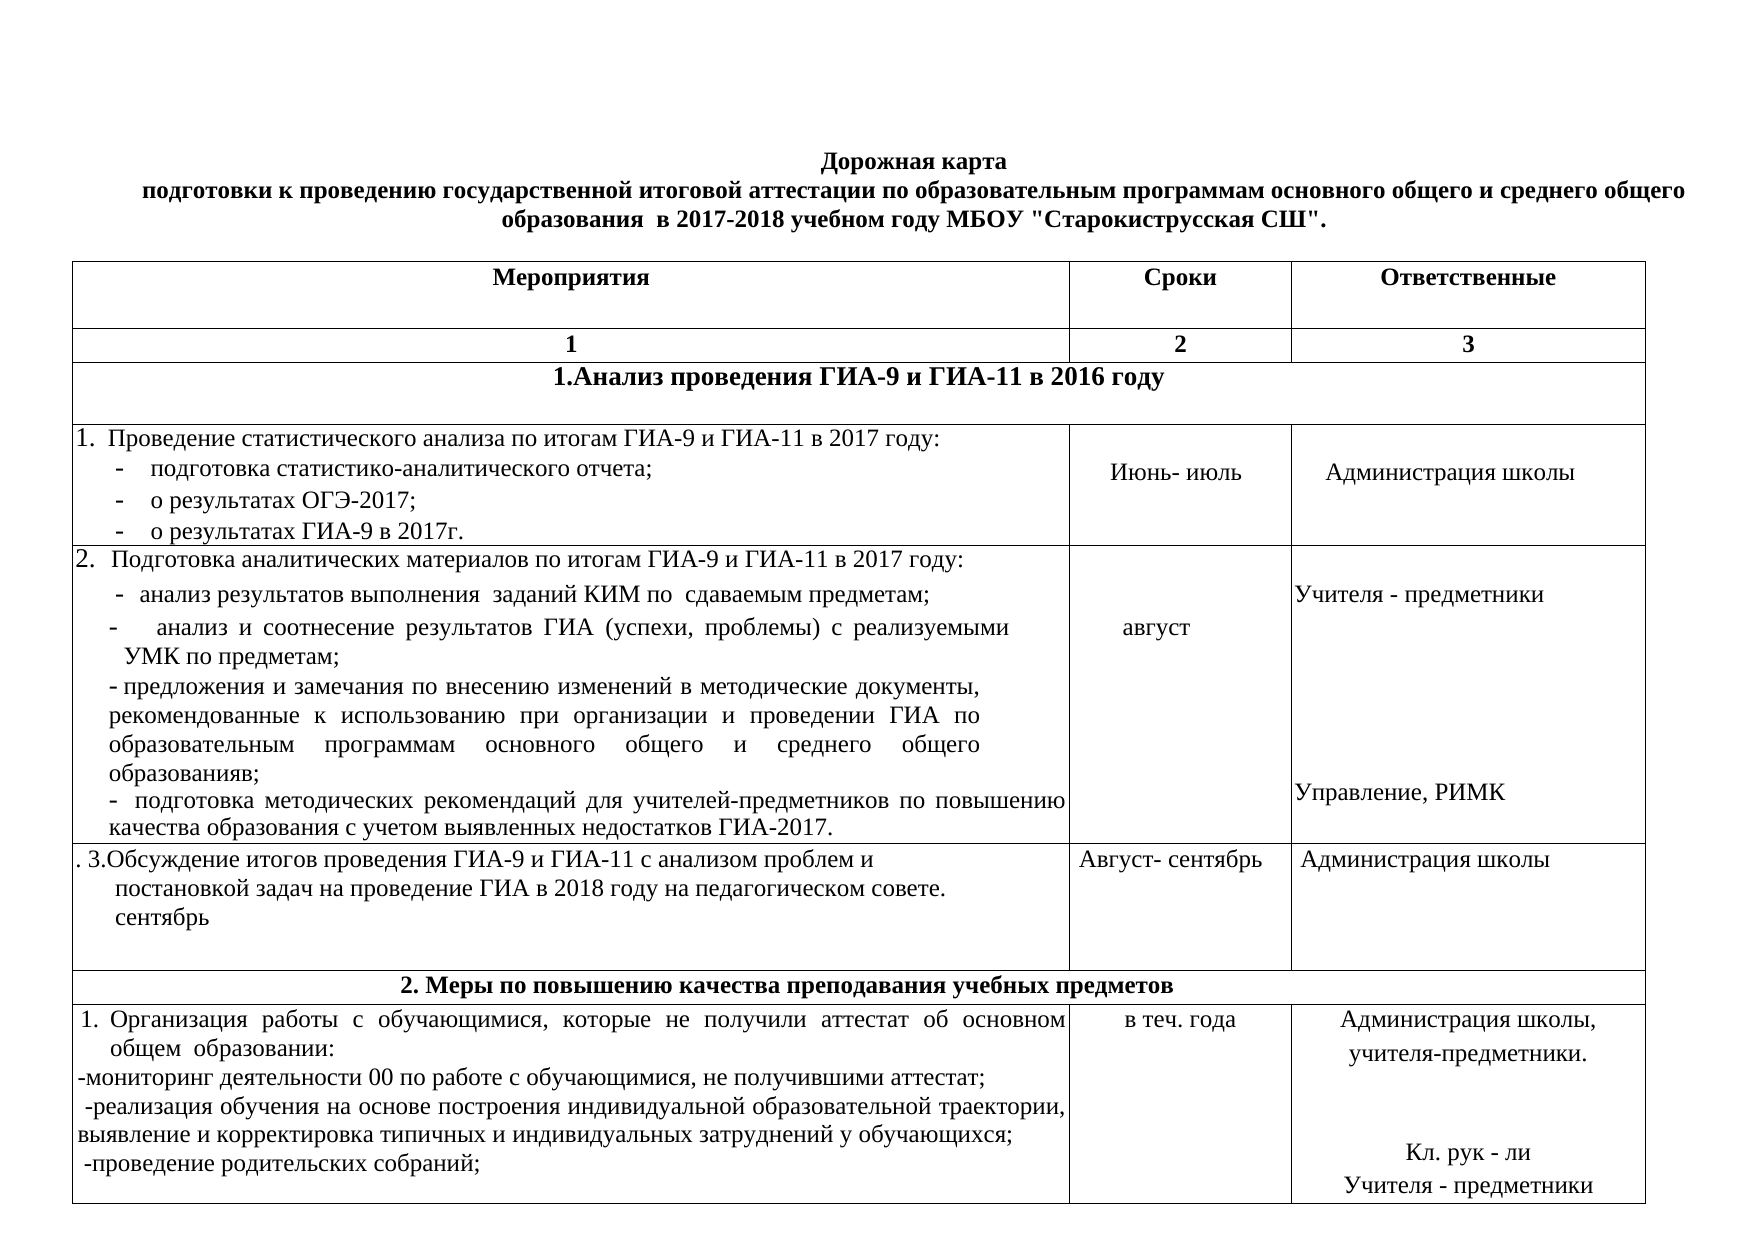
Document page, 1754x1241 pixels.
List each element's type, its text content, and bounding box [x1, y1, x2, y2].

text Дорожная карта [118, 146, 1710, 175]
table_cell Проведение статистического анализа по итогам ГИА-9 и ГИА-11 в 2017 году: подготовка статистико-аналитического отчета; о результатах ОГЭ-2017; о результатах ГИА-9 в 2017г. [73, 425, 1069, 545]
text подготовки к проведению государственной итоговой аттестации по образовательным программам основного общего и среднего общего образования в 2017-2018 учебном году МБОУ "Старокиструсская СШ". [118, 175, 1710, 232]
table_cell Администрация школы [1292, 844, 1645, 969]
table_cell в теч. года [1070, 1005, 1291, 1203]
table_header Сроки [1070, 262, 1291, 328]
table_cell . 3.Обсуждение итогов проведения ГИА-9 и ГИА-11 с анализом проблем и постановкой задач на проведение ГИА в 2018 году на педагогическом совете. август-сентябрь [73, 844, 1069, 969]
table_cell 2. Меры по повышению качества преподавания учебных предметов [73, 971, 1645, 1003]
table_cell Учителя - предметники Управление, РИМК [1292, 546, 1645, 843]
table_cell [1292, 1005, 1645, 1203]
table_header Ответственные [1292, 262, 1645, 328]
table_cell Администрация школы [1292, 425, 1645, 545]
table_cell 1 [73, 329, 1069, 362]
table_cell Июнь- июль [1070, 425, 1291, 545]
table_cell 3 [1292, 329, 1645, 362]
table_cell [73, 1005, 1069, 1203]
table_header Мероприятия [73, 262, 1069, 328]
table_cell август [1070, 546, 1291, 843]
table_cell Август- сентябрь [1070, 844, 1291, 969]
table_cell Подготовка аналитических материалов по итогам ГИА-9 и ГИА-11 в 2017 году: анализ результатов выполнения заданий КИМ по сдаваемым предметам; анализ и соотнесение результатов ГИА (успехи, проблемы) с реализуемыми УМК по предметам; предложения и замечания по внесению изменений в методические документы, рекомендованные к использованию при организации и проведении ГИА по образовательным программам основного общего и среднего общего образованияв; подготовка методических рекомендаций для учителей-предметников по повышению качества образования с учетом выявленных недостатков ГИА-2017. [73, 546, 1069, 843]
table_cell 2 [1070, 329, 1291, 362]
table_cell 1.Анализ проведения ГИА-9 и ГИА-11 в 2016 году [73, 363, 1645, 423]
